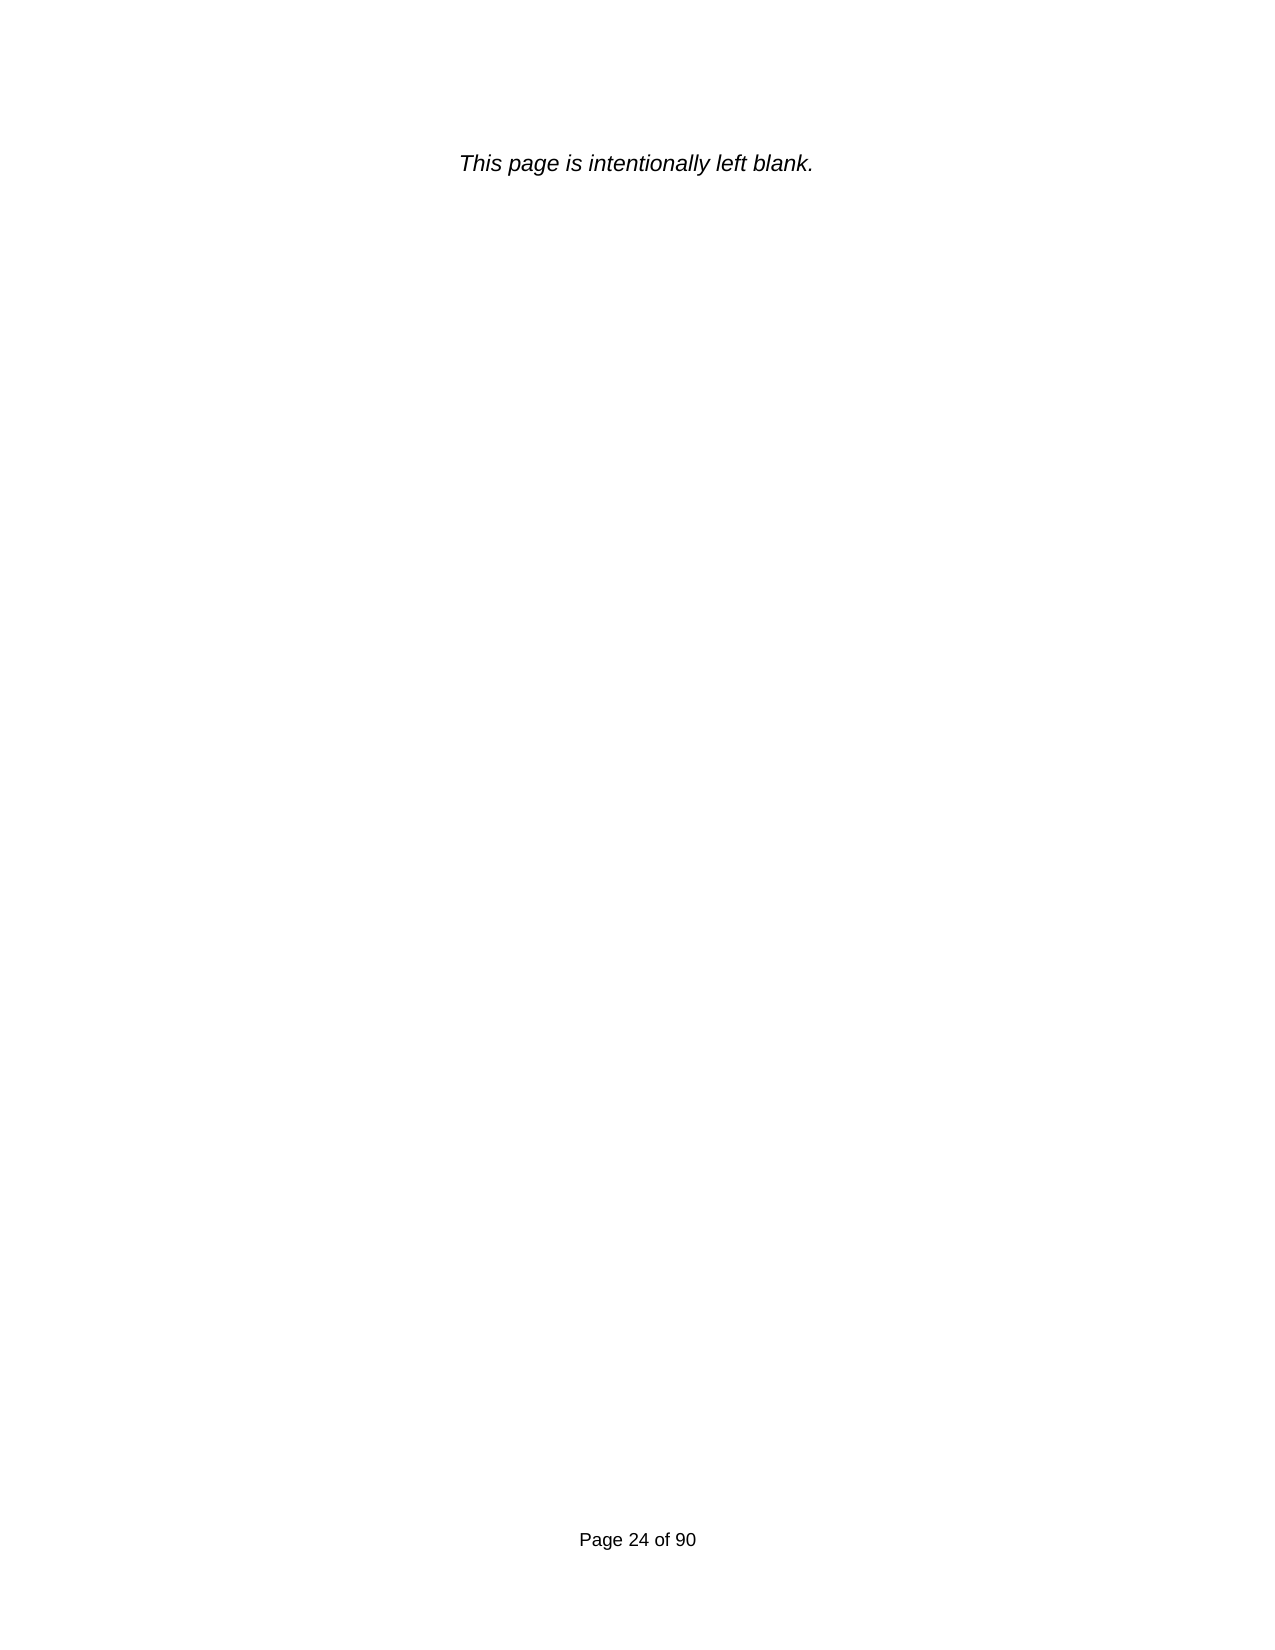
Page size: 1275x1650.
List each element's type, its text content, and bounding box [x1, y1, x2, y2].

text This page is intentionally left blank. [150, 150, 1125, 176]
